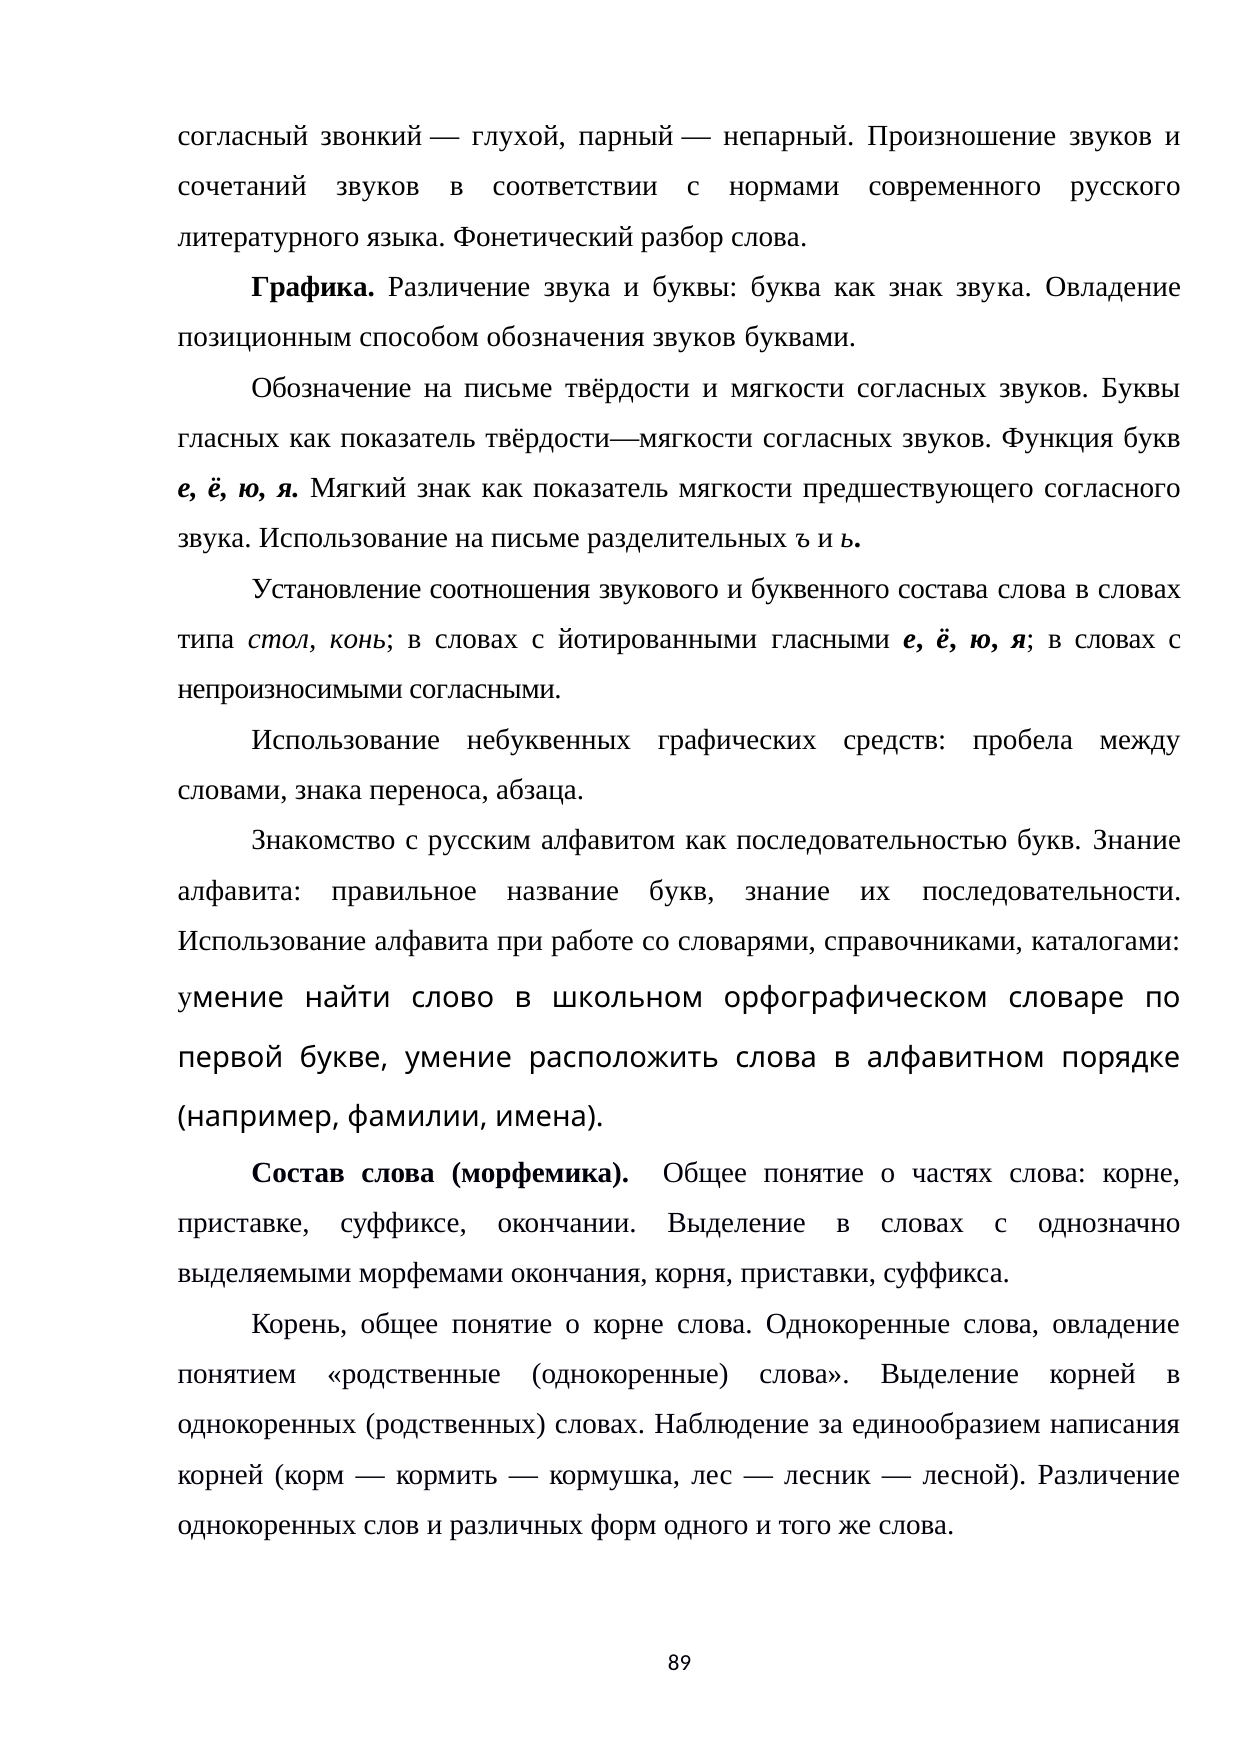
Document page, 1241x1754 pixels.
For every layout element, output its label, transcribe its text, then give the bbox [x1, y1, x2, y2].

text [177, 118, 1181, 252]
text Знакомство с русским алфавитом как последовательностью букв. Знание алфавита: правильное название букв, знание их последовательности. Использование алфавита при работе со словарями, справочниками, каталогами: умение найти слово в школьном орфографическом словаре по первой букве, умение расположить слова в алфавитном порядке (например, фамилии, имена). [177, 822, 1181, 1135]
text Установление соотношения звукового и буквенного состава слова в словах типа стол, конь; в словах с йотированными гласными е, ё, ю, я; в словах с непроизносимыми согласными. [177, 571, 1181, 705]
text Состав слова (морфемика). Общее понятие о частях слова: корне, приставке, суффиксе, окончании. Выделение в словах с однозначно выделяемыми морфемами окончания, корня, приставки, суффикса. [177, 1155, 1181, 1289]
text Использование небуквенных графических средств: пробела между словами, знака переноса, абзаца. [177, 722, 1181, 806]
text Обозначение на письме твёрдости и мягкости согласных звуков. Буквы гласных как показатель твёрдости—мягкости согласных звуков. Функция букв е, ё, ю, я. Мягкий знак как показатель мягкости предшествующего согласного звука. Использование на письме разделительных ъ и ь. [177, 370, 1181, 554]
text Корень, общее понятие о корне слова. Однокоренные слова, овладение понятием «родственные (однокоренные) слова». Выделение корней в однокоренных (родственных) словах. Наблюдение за единообразием написания корней (корм — кормить — кормушка, лес — лесник — лесной). Различение однокоренных слов и различных форм одного и того же слова. [177, 1306, 1181, 1541]
text Графика. Различение звука и буквы: буква как знак звука. Овладение позиционным способом обозначения звуков буквами. [177, 269, 1181, 353]
